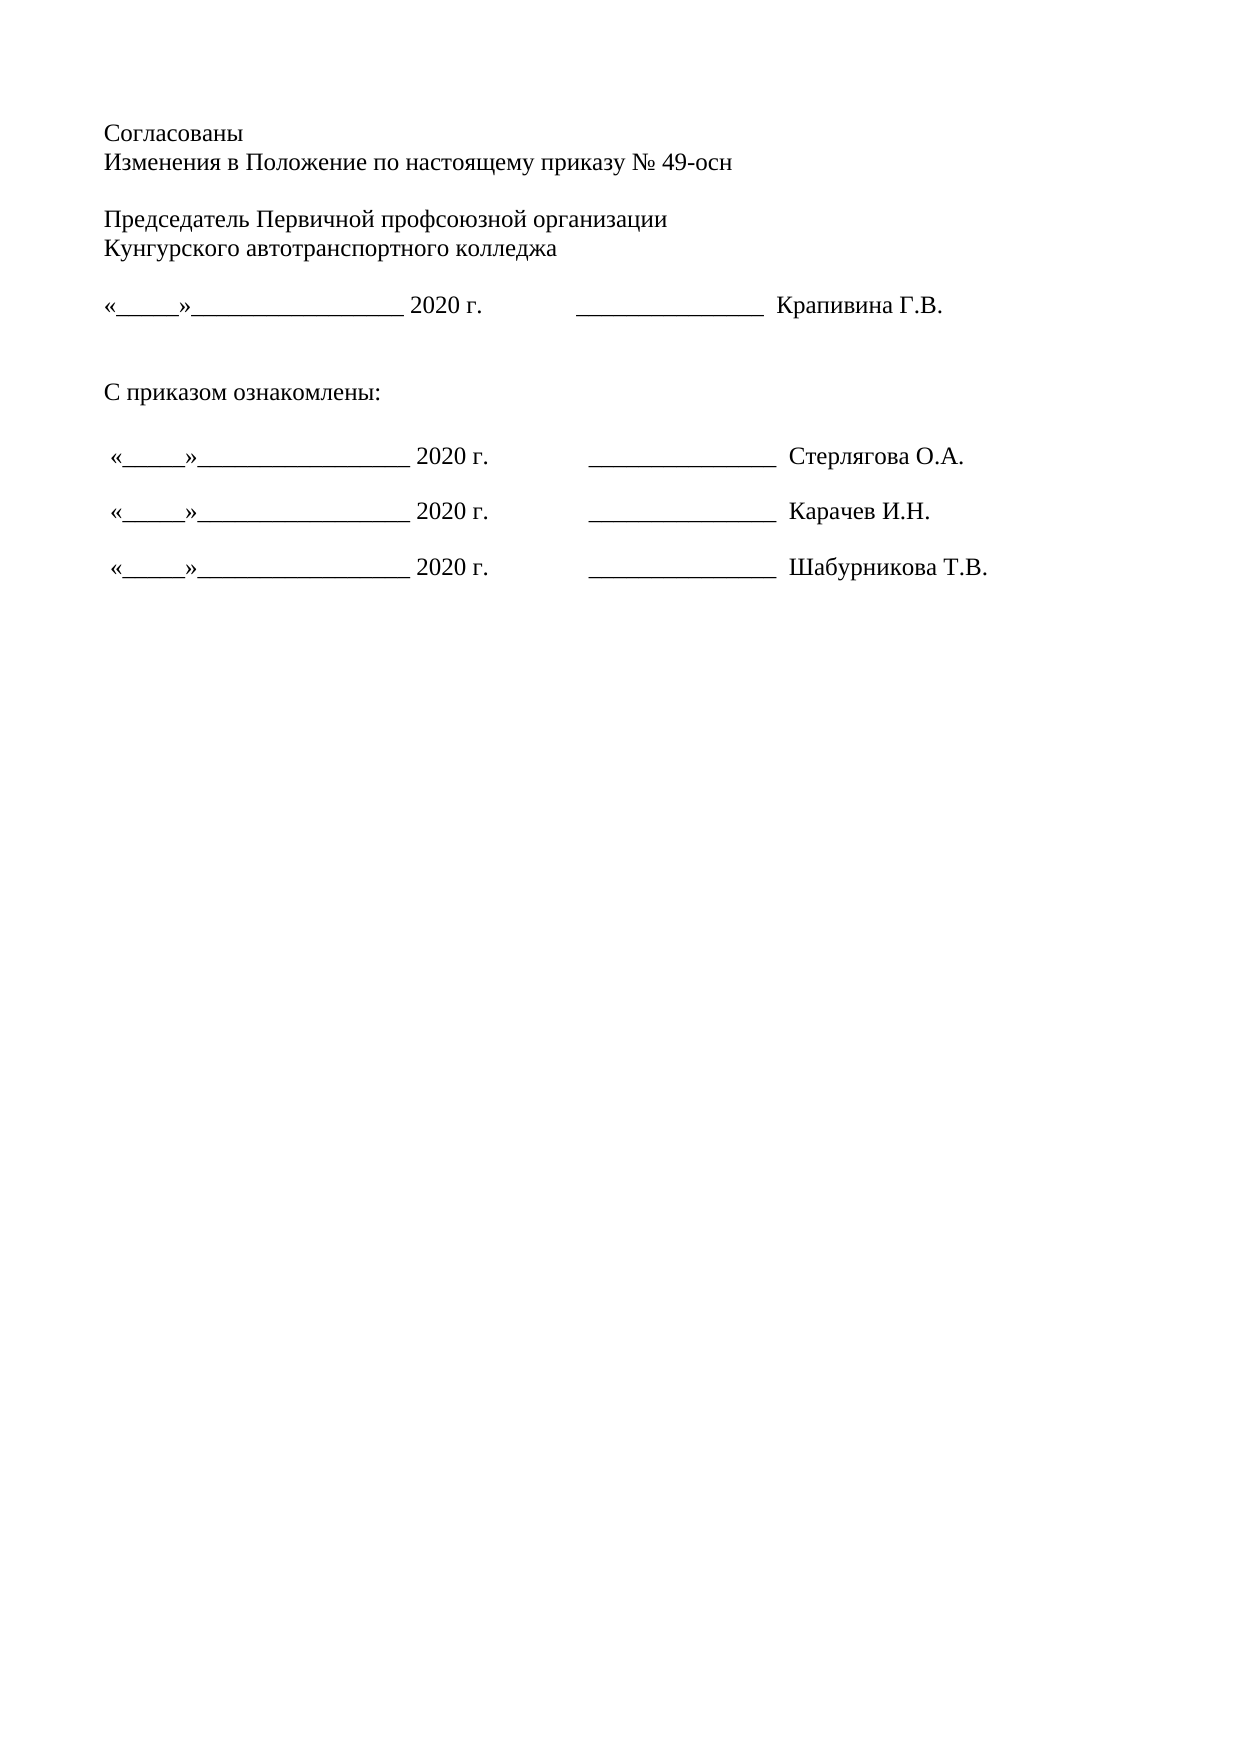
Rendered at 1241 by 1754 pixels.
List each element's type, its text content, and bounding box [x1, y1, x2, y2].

text «_____»_________________ 2020 г. _______________ Карачев И.Н. [103, 496, 1152, 525]
text «_____»_________________ 2020 г. _______________ Стерлягова О.А. [103, 441, 1152, 469]
text С приказом ознакомлены: [103, 377, 1152, 406]
text Изменения в Положение по настоящему приказу № 49-осн [103, 147, 1152, 176]
text Согласованы [103, 118, 1152, 147]
text «_____»_________________ 2020 г. _______________ Крапивина Г.В. [103, 291, 1152, 319]
text Председатель Первичной профсоюзной организации Кунгурского автотранспортного колледжа [103, 204, 1152, 262]
text «_____»_________________ 2020 г. _______________ Шабурникова Т.В. [103, 552, 1152, 581]
